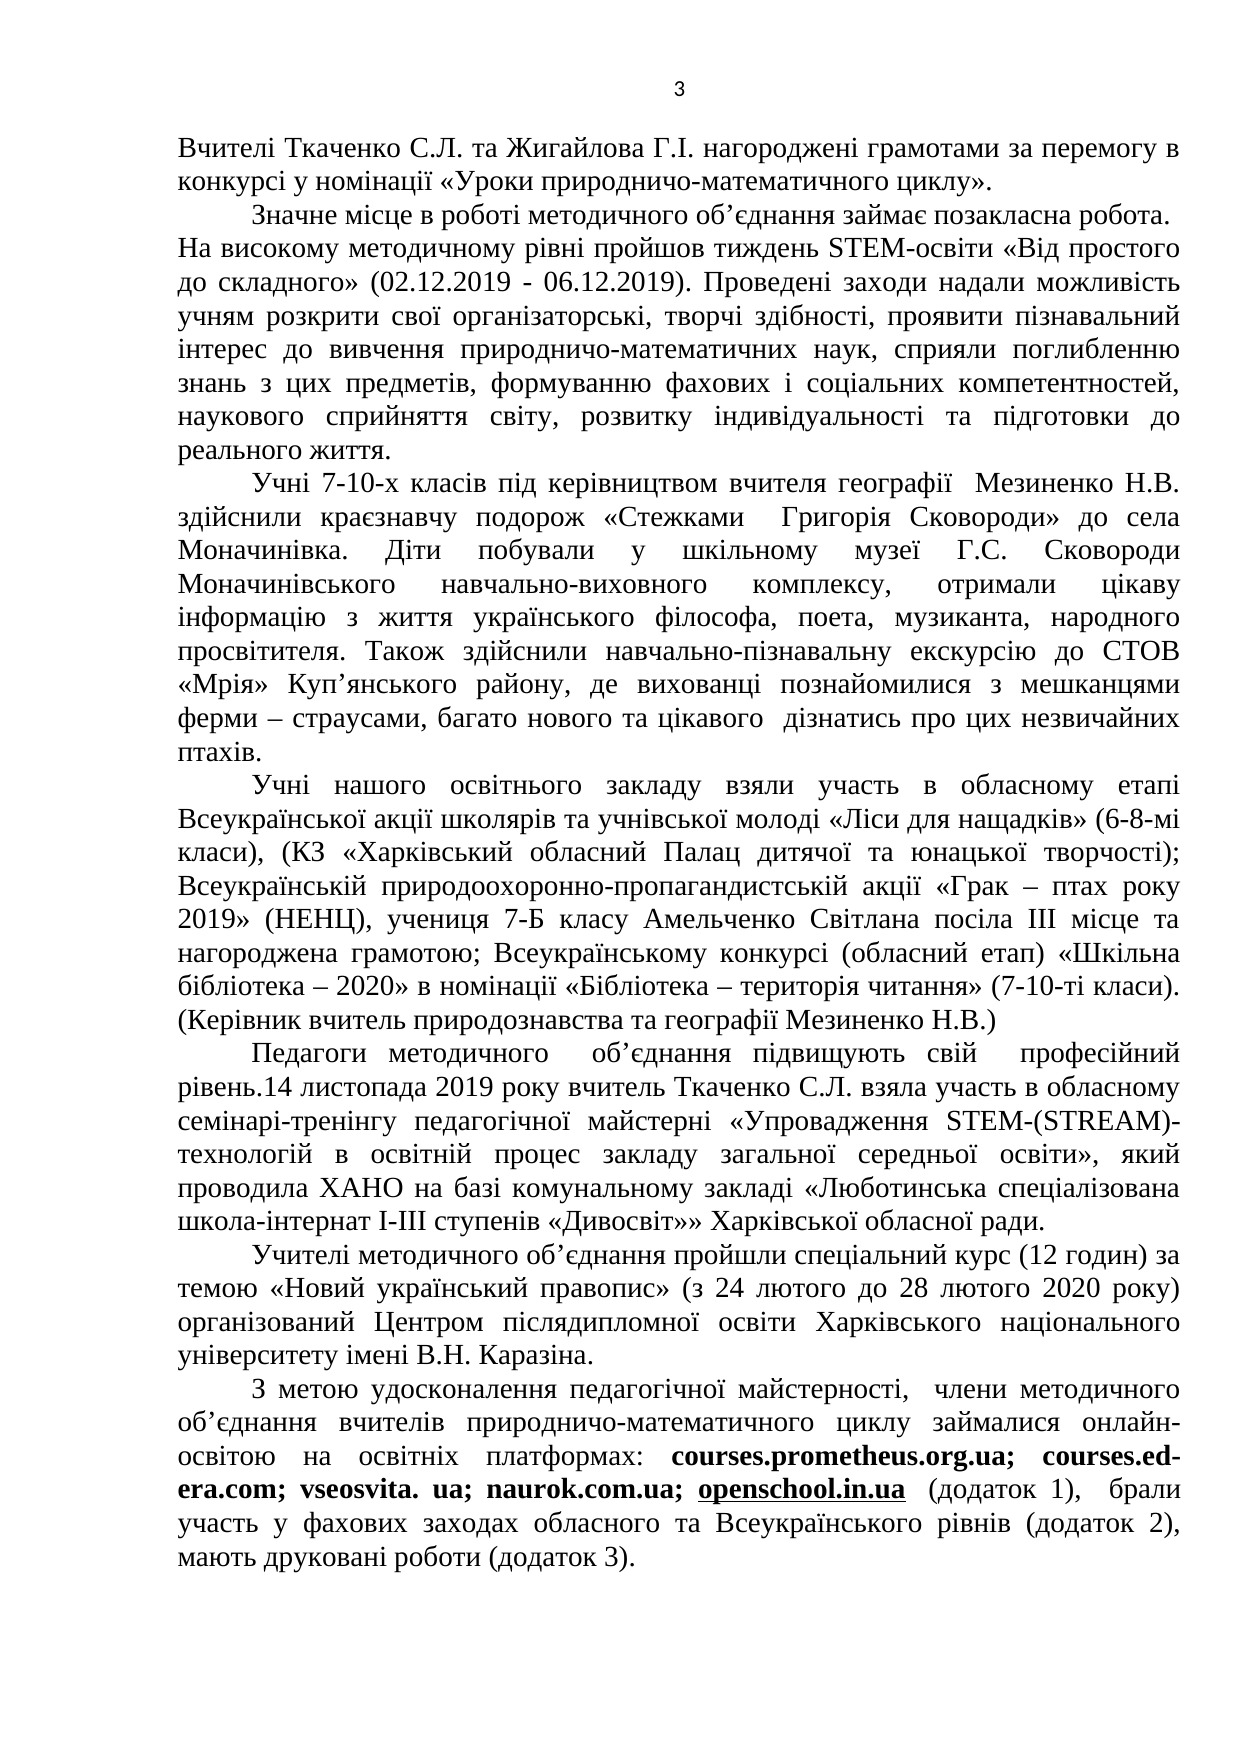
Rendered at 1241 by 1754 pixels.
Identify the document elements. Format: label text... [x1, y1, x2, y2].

text На високому методичному рівні пройшов тиждень STEM-освіти «Від простого до складного» (02.12.2019 - 06.12.2019). Проведені заходи надали можливість учням розкрити свої організаторські, творчі здібності, проявити пізнавальний інтерес до вивчення природничо-математичних наук, сприяли поглибленню знань з цих предметів, формуванню фахових і соціальних компетентностей, наукового сприйняття світу, розвитку індивідуальності та підготовки до реального життя. [177, 231, 1181, 465]
text Учні 7-10-х класів під керівництвом вчителя географії Мезиненко Н.В. здійснили краєзнавчу подорож «Стежками Григорія Сковороди» до села Моначинівка. Діти побували у шкільному музеї Г.С. Сковороди Моначинівського навчально-виховного комплексу, отримали цікаву інформацію з життя українського філософа, поета, музиканта, народного просвітителя. Також здійснили навчально-пізнавальну екскурсію до СТОВ «Мрія» Куп’янського району, де вихованці познайомилися з мешканцями ферми – страусами, багато нового та цікавого дізнатись про цих незвичайних птахів. [177, 465, 1181, 767]
text З метою удосконалення педагогічної майстерності, члени методичного об’єднання вчителів природничо-математичного циклу займалися онлайн-освітою на освітніх платформах: courses.prometheus.org.ua; courses.ed-era.com; vseosvita. ua; naurok.com.ua; openschool.in.ua (додаток 1), брали участь у фахових заходах обласного та Всеукраїнського рівнів (додаток 2), мають друковані роботи (додаток 3). [177, 1371, 1181, 1572]
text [177, 130, 1181, 197]
text Учні нашого освітнього закладу взяли участь в обласному етапі Всеукраїнської акції школярів та учнівської молоді «Ліси для нащадків» (6-8-мі класи), (КЗ «Харківський обласний Палац дитячої та юнацької творчості); Всеукраїнській природоохоронно-пропагандистській акції «Грак – птах року 2019» (НЕНЦ), учениця 7-Б класу Амельченко Світлана посіла ІІІ місце та нагороджена грамотою; Всеукраїнському конкурсі (обласний етап) «Шкільна бібліотека – 2020» в номінації «Бібліотека – територія читання» (7-10-ті класи). (Керівник вчитель природознавства та географії Мезиненко Н.В.) [177, 767, 1181, 1036]
list Значне місце в роботі методичного об’єднання займає позакласна робота. [177, 197, 1181, 231]
text Педагоги методичного об’єднання підвищують свій професійний рівень.14 листопада 2019 року вчитель Ткаченко С.Л. взяла участь в обласному семінарі-тренінгу педагогічної майстерні «Упровадження STEM-(STREAM)-технологій в освітній процес закладу загальної середньої освіти», який проводила ХАНО на базі комунальному закладі «Люботинська спеціалізована школа-інтернат І-ІІІ ступенів «Дивосвіт»» Харківської обласної ради. [177, 1036, 1181, 1237]
text Учителі методичного об’єднання пройшли спеціальний курс (12 годин) за темою «Новий український правопис» (з 24 лютого до 28 лютого 2020 року) організований Центром післядипломної освіти Харківського національного університету імені В.Н. Каразіна. [177, 1237, 1181, 1371]
